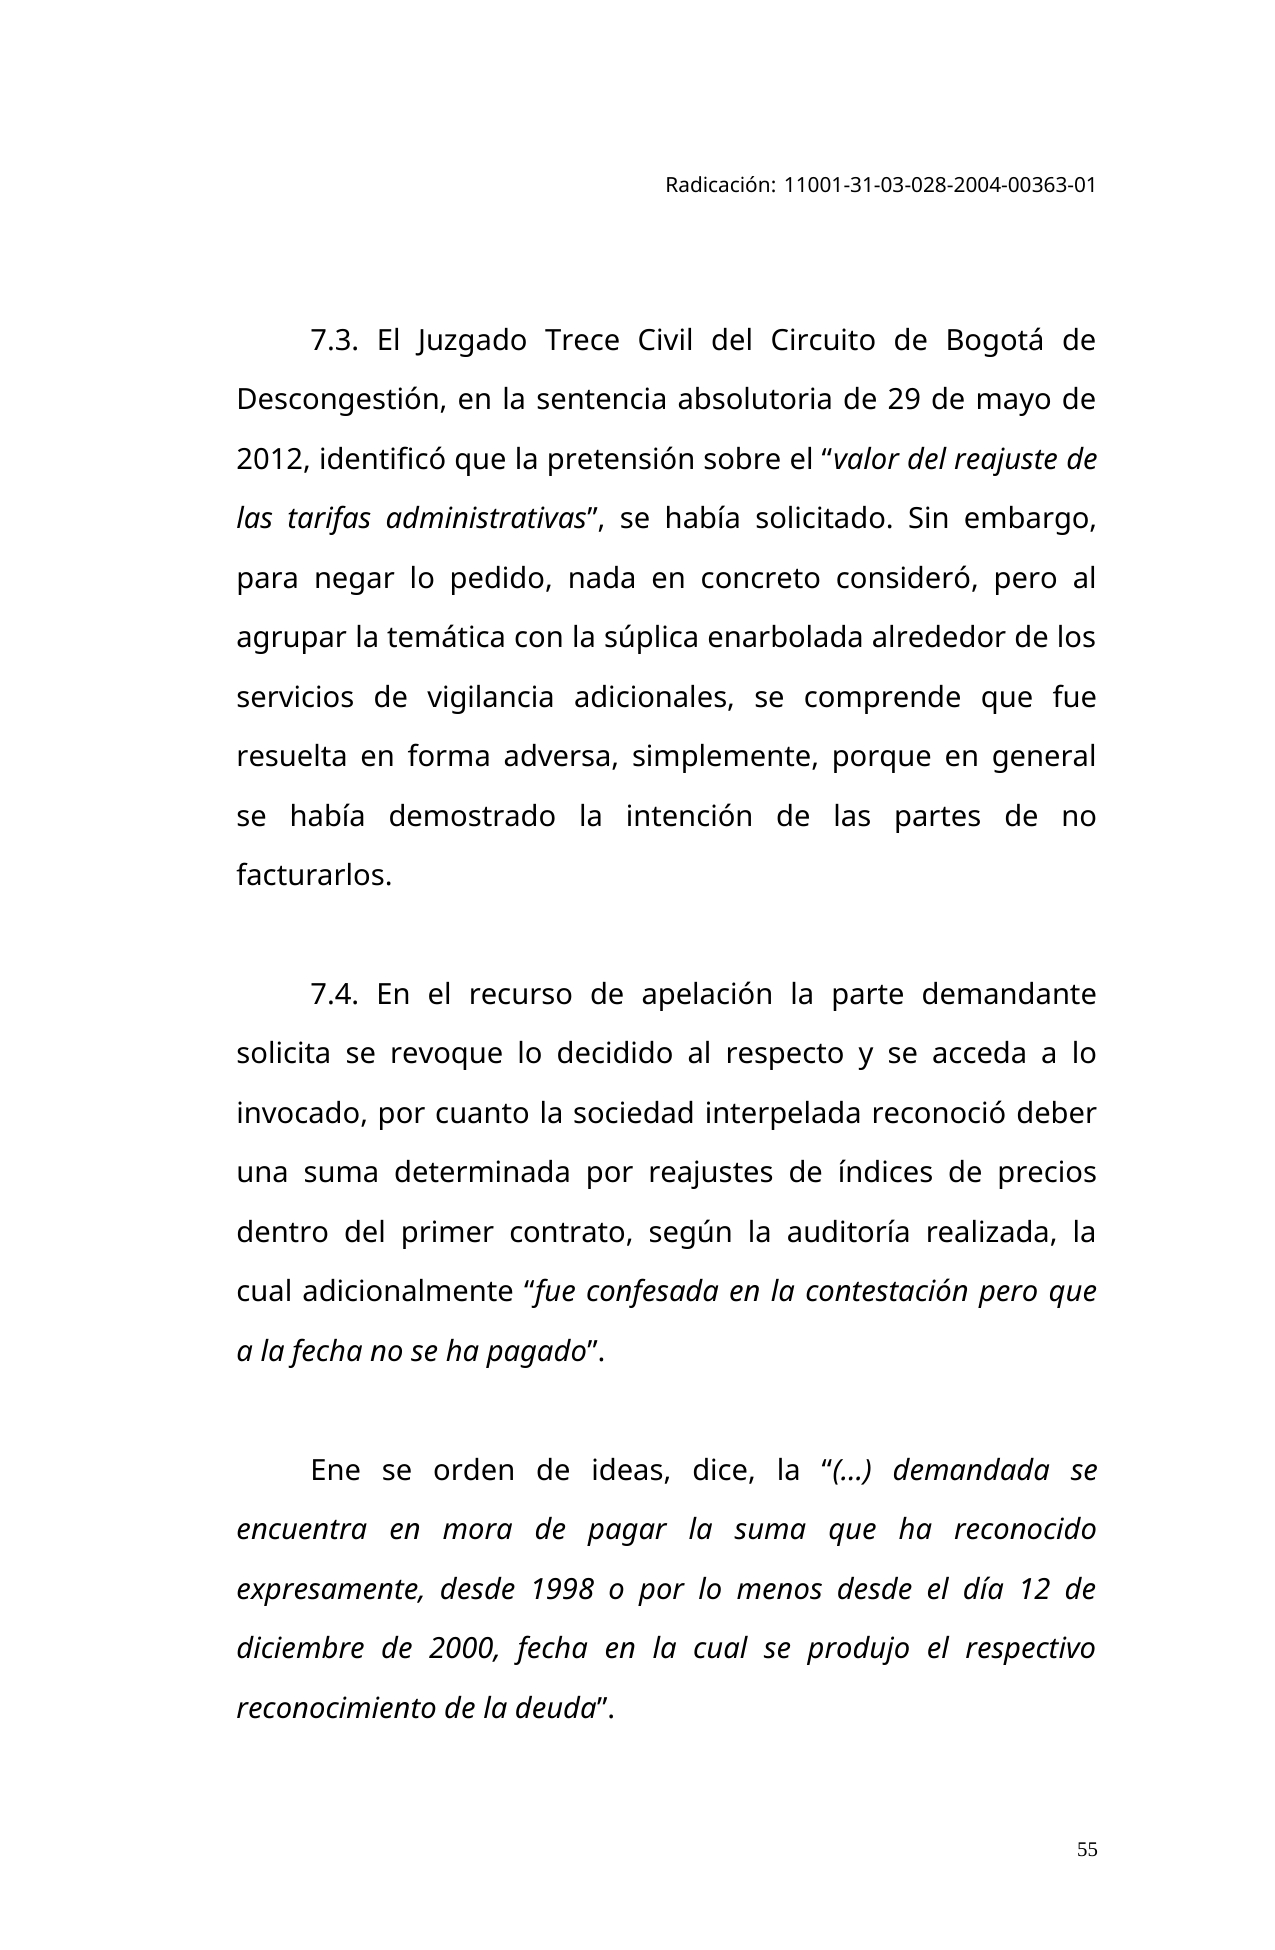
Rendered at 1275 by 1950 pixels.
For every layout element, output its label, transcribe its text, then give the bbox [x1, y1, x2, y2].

text Ene se orden de ideas, dice, la “(…) demandada se encuentra en mora de pagar la suma que ha reconocido expresamente, desde 1998 o por lo menos desde el día 12 de diciembre de 2000, fecha en la cual se produjo el respectivo reconocimiento de la deuda”. [236, 1449, 1098, 1727]
text 7.3. El Juzgado Trece Civil del Circuito de Bogotá de Descongestión, en la sentencia absolutoria de 29 de mayo de 2012, identificó que la pretensión sobre el “valor del reajuste de las tarifas administrativas”, se había solicitado. Sin embargo, para negar lo pedido, nada en concreto consideró, pero al agrupar la temática con la súplica enarbolada alrededor de los servicios de vigilancia adicionales, se comprende que fue resuelta en forma adversa, simplemente, porque en general se había demostrado la intención de las partes de no facturarlos. [236, 319, 1098, 894]
text 7.4. En el recurso de apelación la parte demandante solicita se revoque lo decidido al respecto y se acceda a lo invocado, por cuanto la sociedad interpelada reconoció deber una suma determinada por reajustes de índices de precios dentro del primer contrato, según la auditoría realizada, la cual adicionalmente “fue confesada en la contestación pero que a la fecha no se ha pagado”. [236, 973, 1098, 1370]
